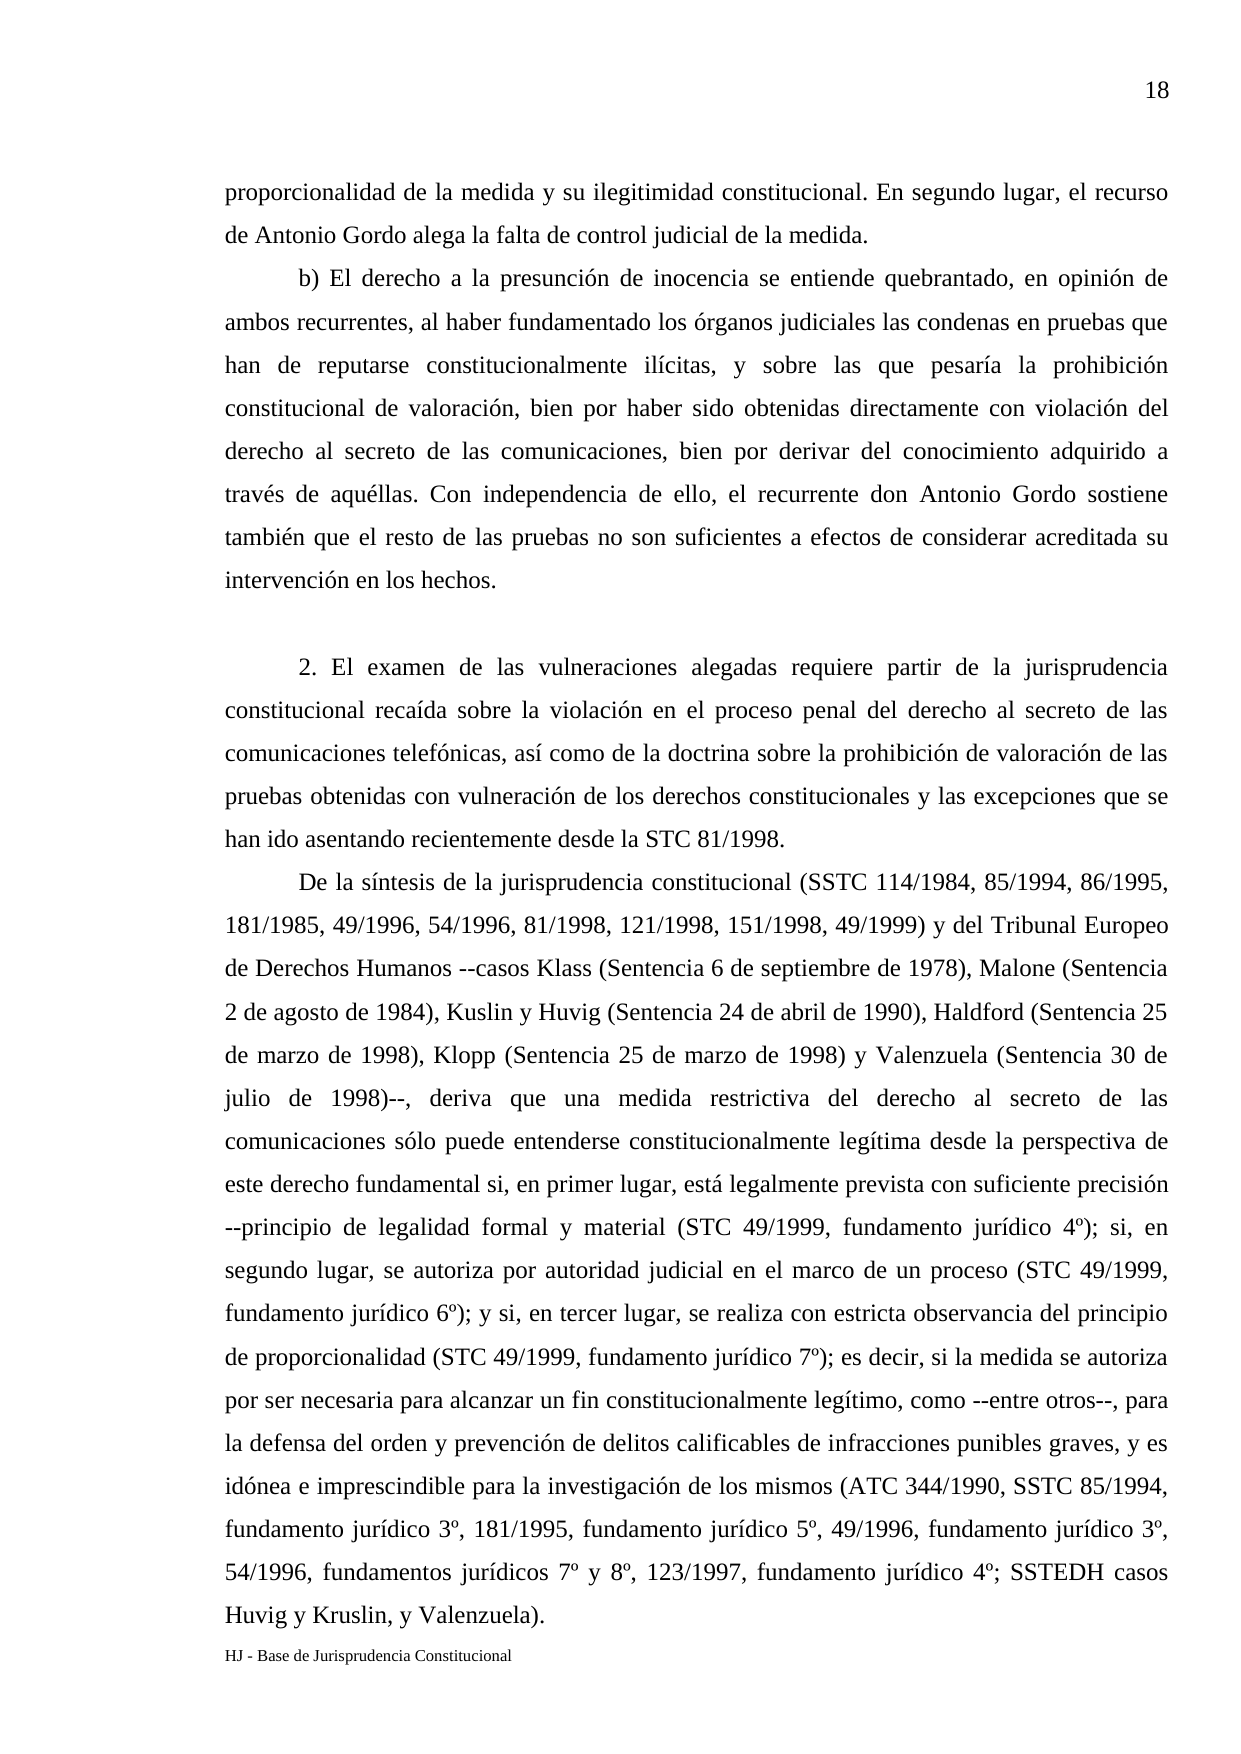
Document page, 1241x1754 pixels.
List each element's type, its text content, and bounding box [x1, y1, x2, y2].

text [224, 177, 1169, 249]
text De la síntesis de la jurisprudencia constitucional (SSTC 114/1984, 85/1994, 86/1995, 181/1985, 49/1996, 54/1996, 81/1998, 121/1998, 151/1998, 49/1999) y del Tribunal Europeo de Derechos Humanos --casos Klass (Sentencia 6 de septiembre de 1978), Malone (Sentencia 2 de agosto de 1984), Kuslin y Huvig (Sentencia 24 de abril de 1990), Haldford (Sentencia 25 de marzo de 1998), Klopp (Sentencia 25 de marzo de 1998) y Valenzuela (Sentencia 30 de julio de 1998)--, deriva que una medida restrictiva del derecho al secreto de las comunicaciones sólo puede entenderse constitucionalmente legítima desde la perspectiva de este derecho fundamental si, en primer lugar, está legalmente prevista con suficiente precisión --principio de legalidad formal y material (STC 49/1999, fundamento jurídico 4º); si, en segundo lugar, se autoriza por autoridad judicial en el marco de un proceso (STC 49/1999, fundamento jurídico 6º); y si, en tercer lugar, se realiza con estricta observancia del principio de proporcionalidad (STC 49/1999, fundamento jurídico 7º); es decir, si la medida se autoriza por ser necesaria para alcanzar un fin constitucionalmente legítimo, como --entre otros--, para la defensa del orden y prevención de delitos calificables de infracciones punibles graves, y es idónea e imprescindible para la investigación de los mismos (ATC 344/1990, SSTC 85/1994, fundamento jurídico 3º, 181/1995, fundamento jurídico 5º, 49/1996, fundamento jurídico 3º, 54/1996, fundamentos jurídicos 7º y 8º, 123/1997, fundamento jurídico 4º; SSTEDH casos Huvig y Kruslin, y Valenzuela). [224, 867, 1169, 1629]
text b) El derecho a la presunción de inocencia se entiende quebrantado, en opinión de ambos recurrentes, al haber fundamentado los órganos judiciales las condenas en pruebas que han de reputarse constitucionalmente ilícitas, y sobre las que pesaría la prohibición constitucional de valoración, bien por haber sido obtenidas directamente con violación del derecho al secreto de las comunicaciones, bien por derivar del conocimiento adquirido a través de aquéllas. Con independencia de ello, el recurrente don Antonio Gordo sostiene también que el resto de las pruebas no son suficientes a efectos de considerar acreditada su intervención en los hechos. [224, 263, 1169, 594]
text 2. El examen de las vulneraciones alegadas requiere partir de la jurisprudencia constitucional recaída sobre la violación en el proceso penal del derecho al secreto de las comunicaciones telefónicas, así como de la doctrina sobre la prohibición de valoración de las pruebas obtenidas con vulneración de los derechos constitucionales y las excepciones que se han ido asentando recientemente desde la STC 81/1998. [224, 652, 1169, 853]
